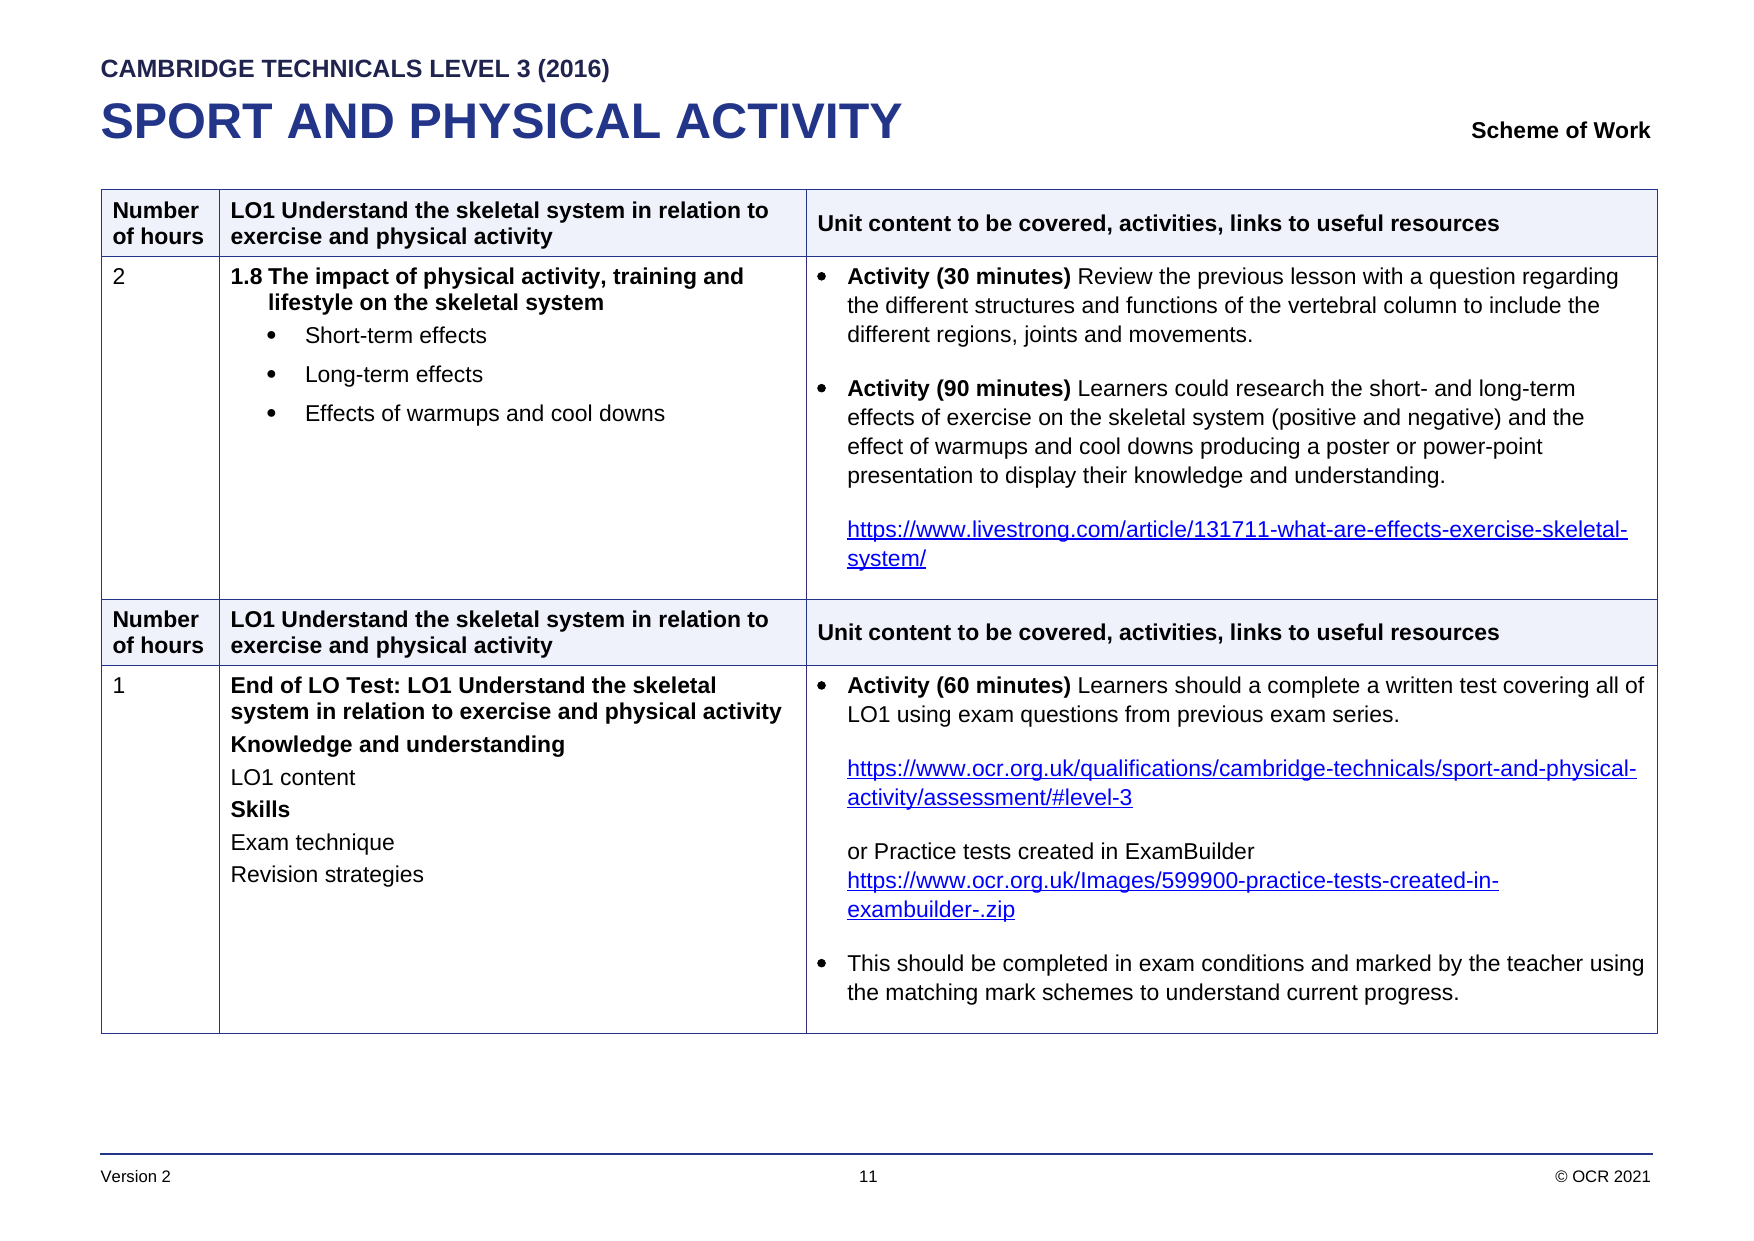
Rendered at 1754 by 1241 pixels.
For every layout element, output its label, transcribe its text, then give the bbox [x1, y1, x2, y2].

table_cell Unit content to be covered, activities, links to useful resources [807, 600, 1657, 665]
table_cell 2 [102, 257, 219, 598]
table_cell 1 [102, 666, 219, 1033]
table_cell Number of hours [102, 600, 219, 665]
table_header Number of hours [102, 190, 219, 256]
table_cell The impact of physical activity, training and lifestyle on the skeletal system Short-term effects Long-term effects Effects of warmups and cool downs [220, 257, 806, 598]
table_header LO1 Understand the skeletal system in relation to exercise and physical activity [220, 190, 806, 256]
table_cell End of LO Test: LO1 Understand the skeletal system in relation to exercise and physical activity Knowledge and understanding LO1 content Skills Exam technique Revision strategies [220, 666, 806, 1033]
table_cell Activity (60 minutes) Learners should a complete a written test covering all of LO1 using exam questions from previous exam series. https://www.ocr.org.uk/qualifications/cambridge-technicals/sport-and-physical-activity/assessment/#level-3 or Practice tests created in ExamBuilder https://www.ocr.org.uk/Images/599900-practice-tests-created-in-exambuilder-.zip This should be completed in exam conditions and marked by the teacher using the matching mark schemes to understand current progress. [807, 666, 1657, 1033]
table_header Unit content to be covered, activities, links to useful resources [807, 190, 1657, 256]
table_cell LO1 Understand the skeletal system in relation to exercise and physical activity [220, 600, 806, 665]
table_cell Activity (30 minutes) Review the previous lesson with a question regarding the different structures and functions of the vertebral column to include the different regions, joints and movements. Activity (90 minutes) Learners could research the short- and long-term effects of exercise on the skeletal system (positive and negative) and the effect of warmups and cool downs producing a poster or power-point presentation to display their knowledge and understanding. https://www.livestrong.com/article/131711-what-are-effects-exercise-skeletal-system/ [807, 257, 1657, 598]
